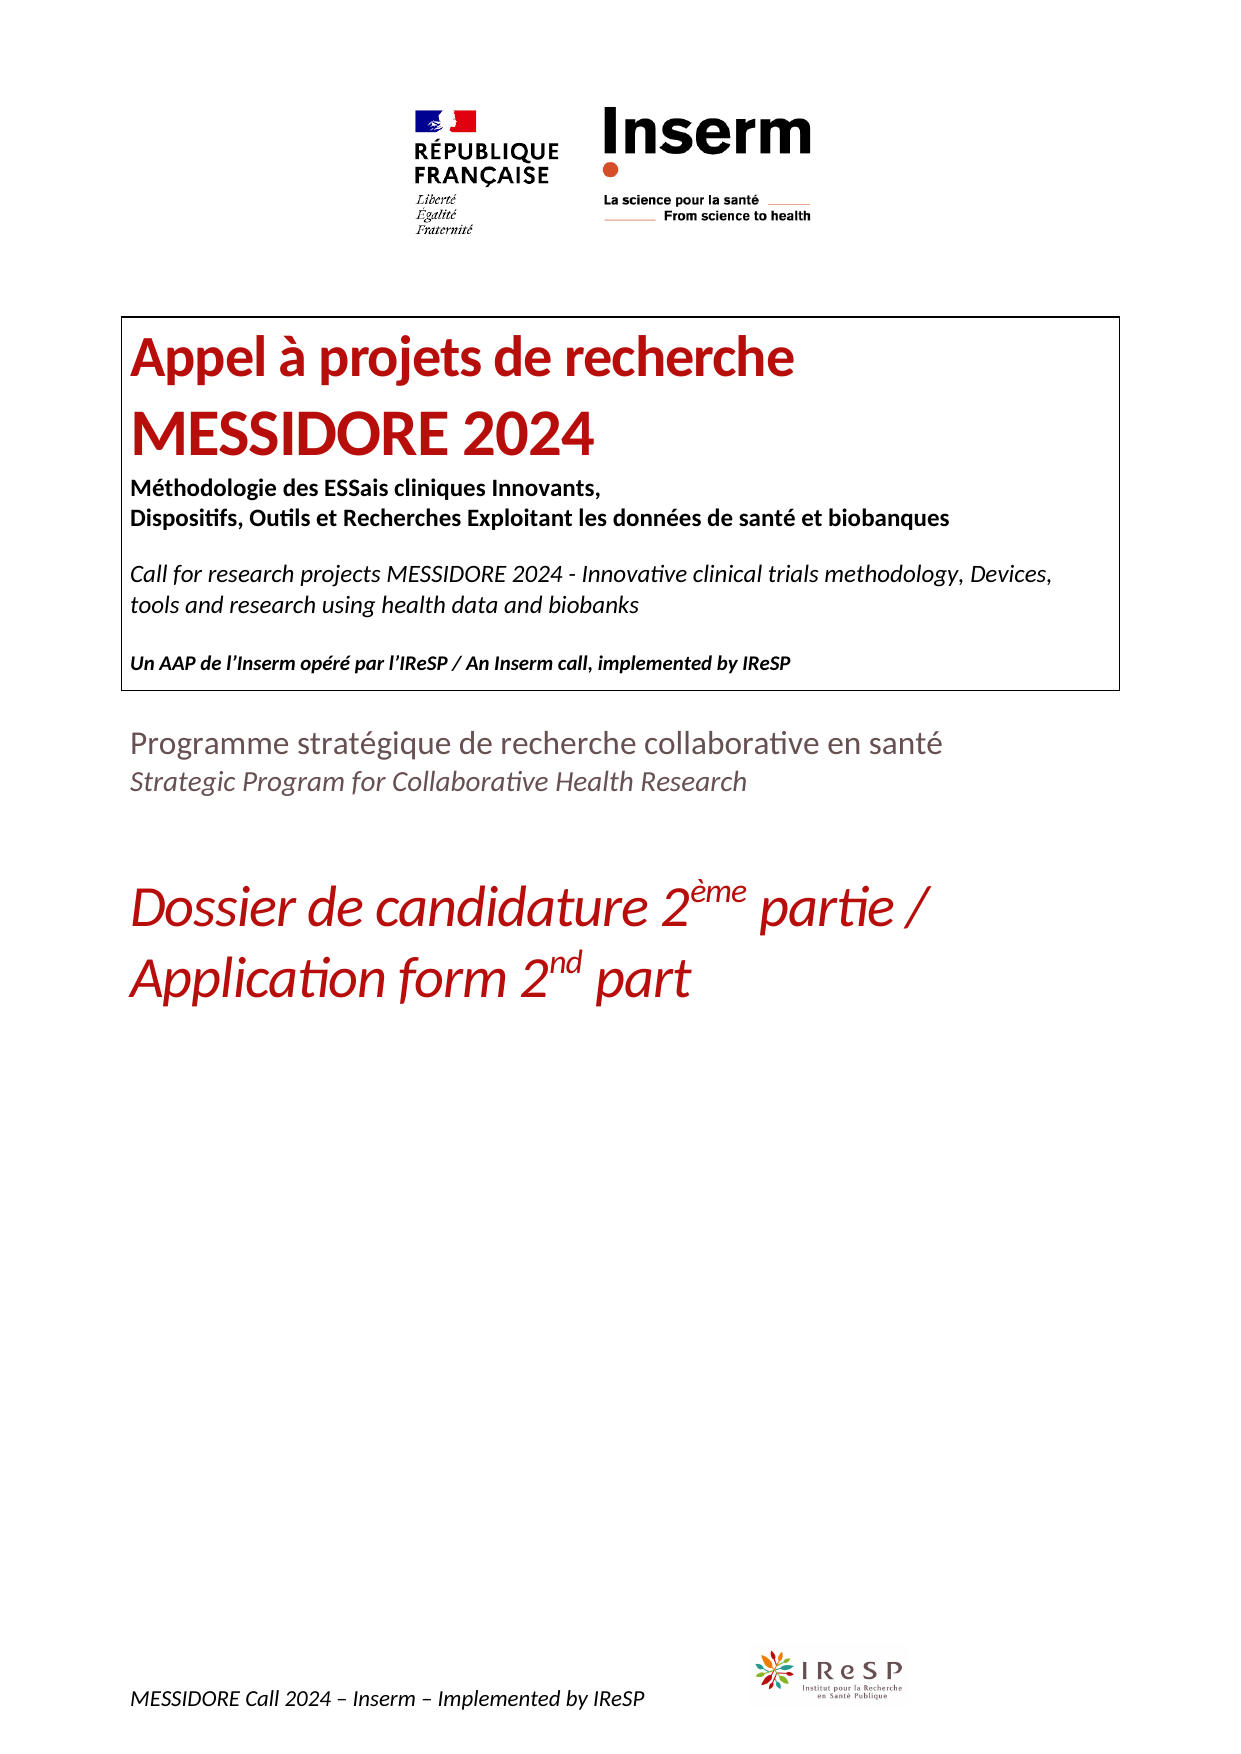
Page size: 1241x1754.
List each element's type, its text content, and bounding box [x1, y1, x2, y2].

text Dossier de candidature 2ème partie / Application form 2nd part [130, 869, 1110, 1012]
text Méthodologie des ESSais cliniques Innovants, [130, 472, 1110, 503]
text Strategic Program for Collaborative Health Research [130, 763, 1110, 798]
picture [748, 1643, 909, 1707]
picture [393, 88, 847, 256]
text Call for research projects MESSIDORE 2024 - Innovative clinical trials methodology, Devices, tools and research using health data and biobanks [130, 558, 1110, 619]
text Programme stratégique de recherche collaborative en santé [130, 722, 1110, 763]
text Appel à projets de recherche MESSIDORE 2024 [122, 318, 1119, 472]
text Dispositifs, Outils et Recherches Exploitant les données de santé et biobanques [130, 503, 1110, 533]
text Un AAP de l’Inserm opéré par l’IReSP / An Inserm call, implemented by IReSP [130, 650, 1110, 676]
